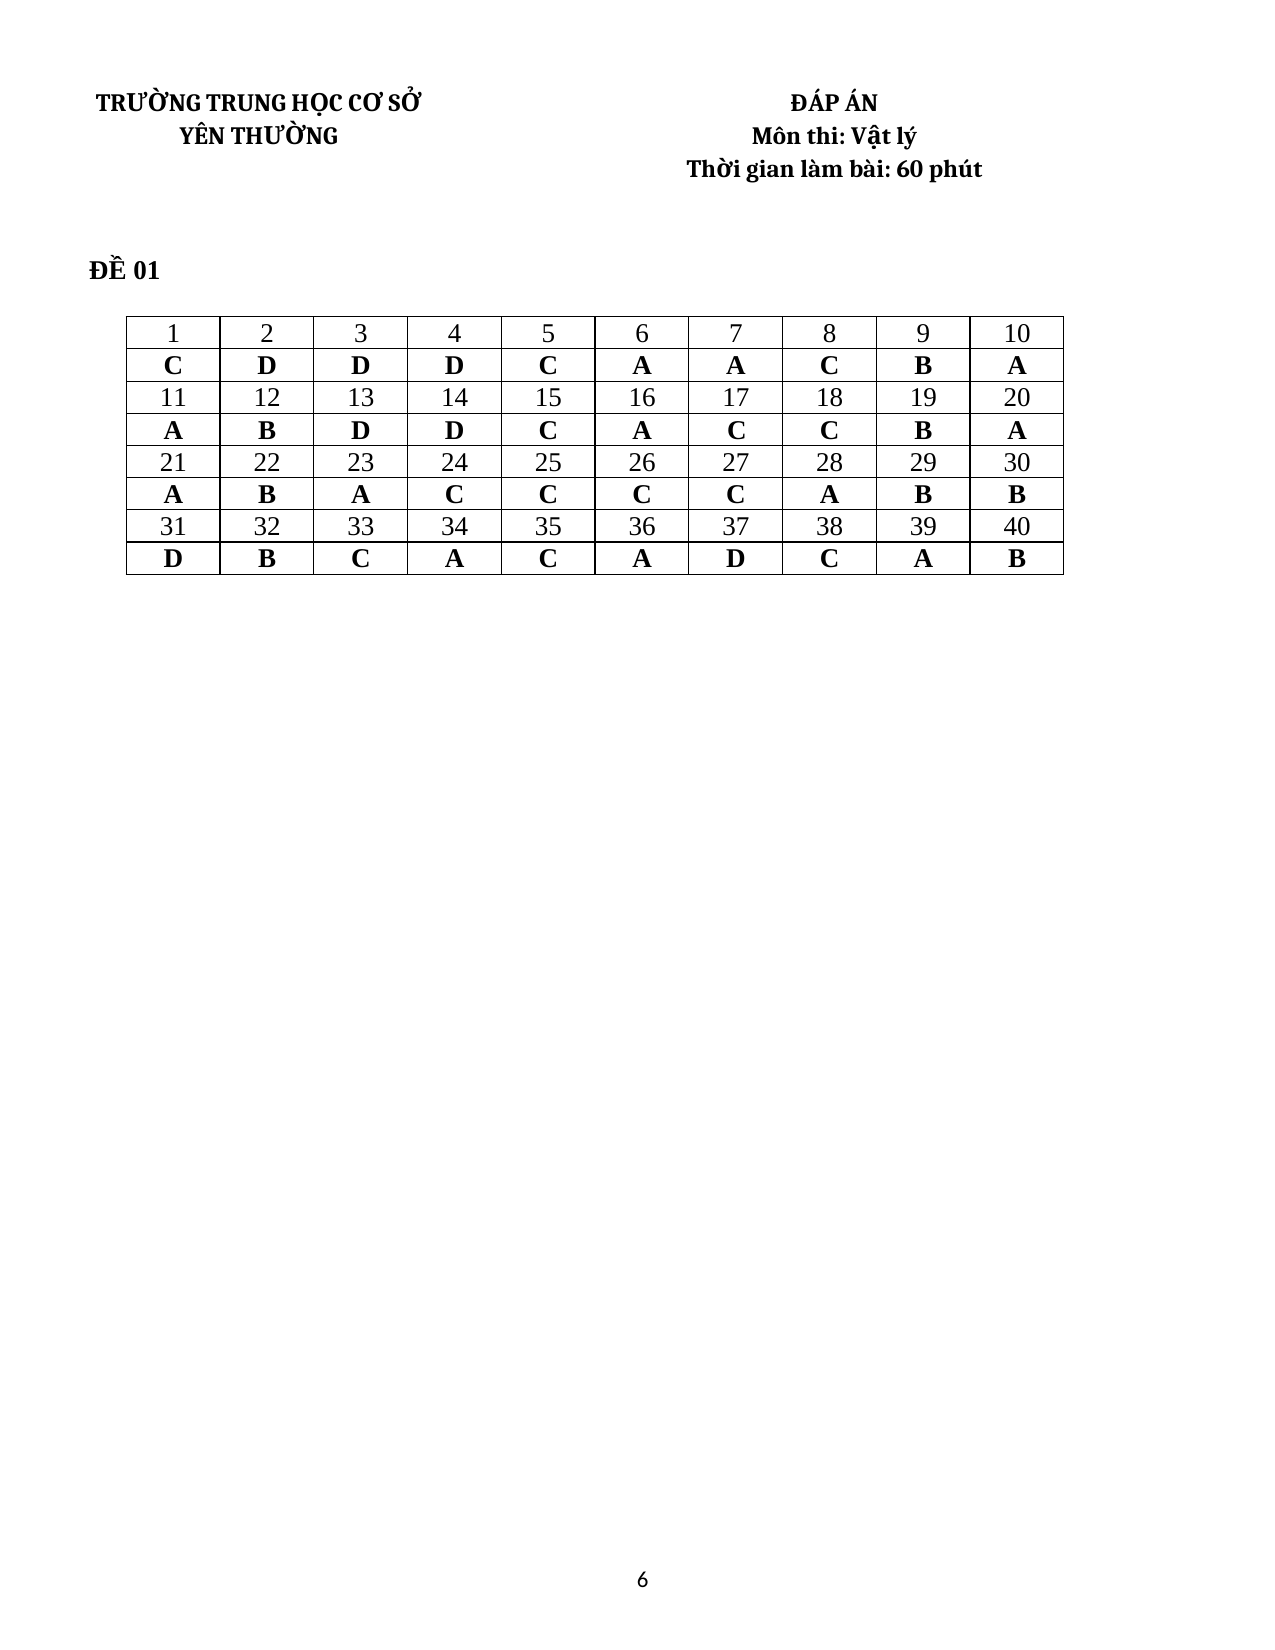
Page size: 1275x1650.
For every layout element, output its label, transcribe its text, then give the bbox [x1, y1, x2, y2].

table_cell B [877, 349, 969, 381]
table_cell 28 [783, 446, 876, 477]
table_cell 11 [127, 382, 219, 413]
table_cell 29 [877, 446, 969, 477]
table_cell B [877, 414, 969, 445]
table_cell C [596, 478, 688, 509]
table_cell 14 [408, 382, 501, 413]
table_header 2 [221, 317, 313, 348]
table_cell B [221, 478, 313, 509]
table_cell 32 [221, 510, 313, 541]
table_cell B [971, 543, 1063, 574]
table_cell C [689, 414, 782, 445]
table_cell C [783, 349, 876, 381]
table_cell 22 [221, 446, 313, 477]
table_cell 39 [877, 510, 969, 541]
table_header TRƯỜNG TRUNG HỌC CƠ SỞ YÊN THƯỜNG [66, 89, 450, 188]
table_cell 15 [502, 382, 594, 413]
table_cell A [971, 349, 1063, 381]
table_cell 16 [596, 382, 688, 413]
table_cell 38 [783, 510, 876, 541]
table_cell B [971, 478, 1063, 509]
table_cell C [689, 478, 782, 509]
table_cell D [314, 414, 407, 445]
table_cell 31 [127, 510, 219, 541]
table_cell B [221, 543, 313, 574]
table_cell 13 [314, 382, 407, 413]
table_cell C [783, 414, 876, 445]
table_cell C [127, 349, 219, 381]
table_header 6 [596, 317, 688, 348]
table_cell B [221, 414, 313, 445]
table_cell A [596, 349, 688, 381]
table_cell 34 [408, 510, 501, 541]
table_cell 27 [689, 446, 782, 477]
table_cell 12 [221, 382, 313, 413]
table_cell C [502, 349, 594, 381]
table_cell 40 [971, 510, 1063, 541]
table_cell D [221, 349, 313, 381]
table_cell D [408, 349, 501, 381]
table_header 3 [314, 317, 407, 348]
table_cell 17 [689, 382, 782, 413]
table_cell D [689, 543, 782, 574]
table_header 8 [783, 317, 876, 348]
table_header 5 [502, 317, 594, 348]
table_cell C [783, 543, 876, 574]
table_cell 25 [502, 446, 594, 477]
table_cell 21 [127, 446, 219, 477]
table_cell D [408, 414, 501, 445]
table_cell 24 [408, 446, 501, 477]
table_cell 36 [596, 510, 688, 541]
table_cell A [783, 478, 876, 509]
table_cell A [877, 543, 969, 574]
text ĐỀ 01 [89, 254, 1196, 285]
table_header 10 [971, 317, 1063, 348]
table_header 1 [127, 317, 219, 348]
table_cell D [127, 543, 219, 574]
table_cell C [502, 414, 594, 445]
table_cell D [314, 349, 407, 381]
table_cell B [877, 478, 969, 509]
table_cell 19 [877, 382, 969, 413]
table_cell 23 [314, 446, 407, 477]
table_cell 33 [314, 510, 407, 541]
table_header ĐÁP ÁN Môn thi: Vật lý Thời gian làm bài: 60 phút [450, 89, 1218, 188]
table_cell C [502, 543, 594, 574]
table_cell A [596, 543, 688, 574]
table_cell A [971, 414, 1063, 445]
table_cell C [314, 543, 407, 574]
table_cell 37 [689, 510, 782, 541]
table_cell A [314, 478, 407, 509]
table_cell 18 [783, 382, 876, 413]
table_cell A [127, 414, 219, 445]
table_cell 30 [971, 446, 1063, 477]
table_header 9 [877, 317, 969, 348]
table_cell A [689, 349, 782, 381]
table_header 4 [408, 317, 501, 348]
table_cell 26 [596, 446, 688, 477]
table_cell A [408, 543, 501, 574]
table_cell C [502, 478, 594, 509]
table_cell A [127, 478, 219, 509]
table_cell C [408, 478, 501, 509]
table_cell 35 [502, 510, 594, 541]
table_cell A [596, 414, 688, 445]
table_header 7 [689, 317, 782, 348]
table_cell 20 [971, 382, 1063, 413]
